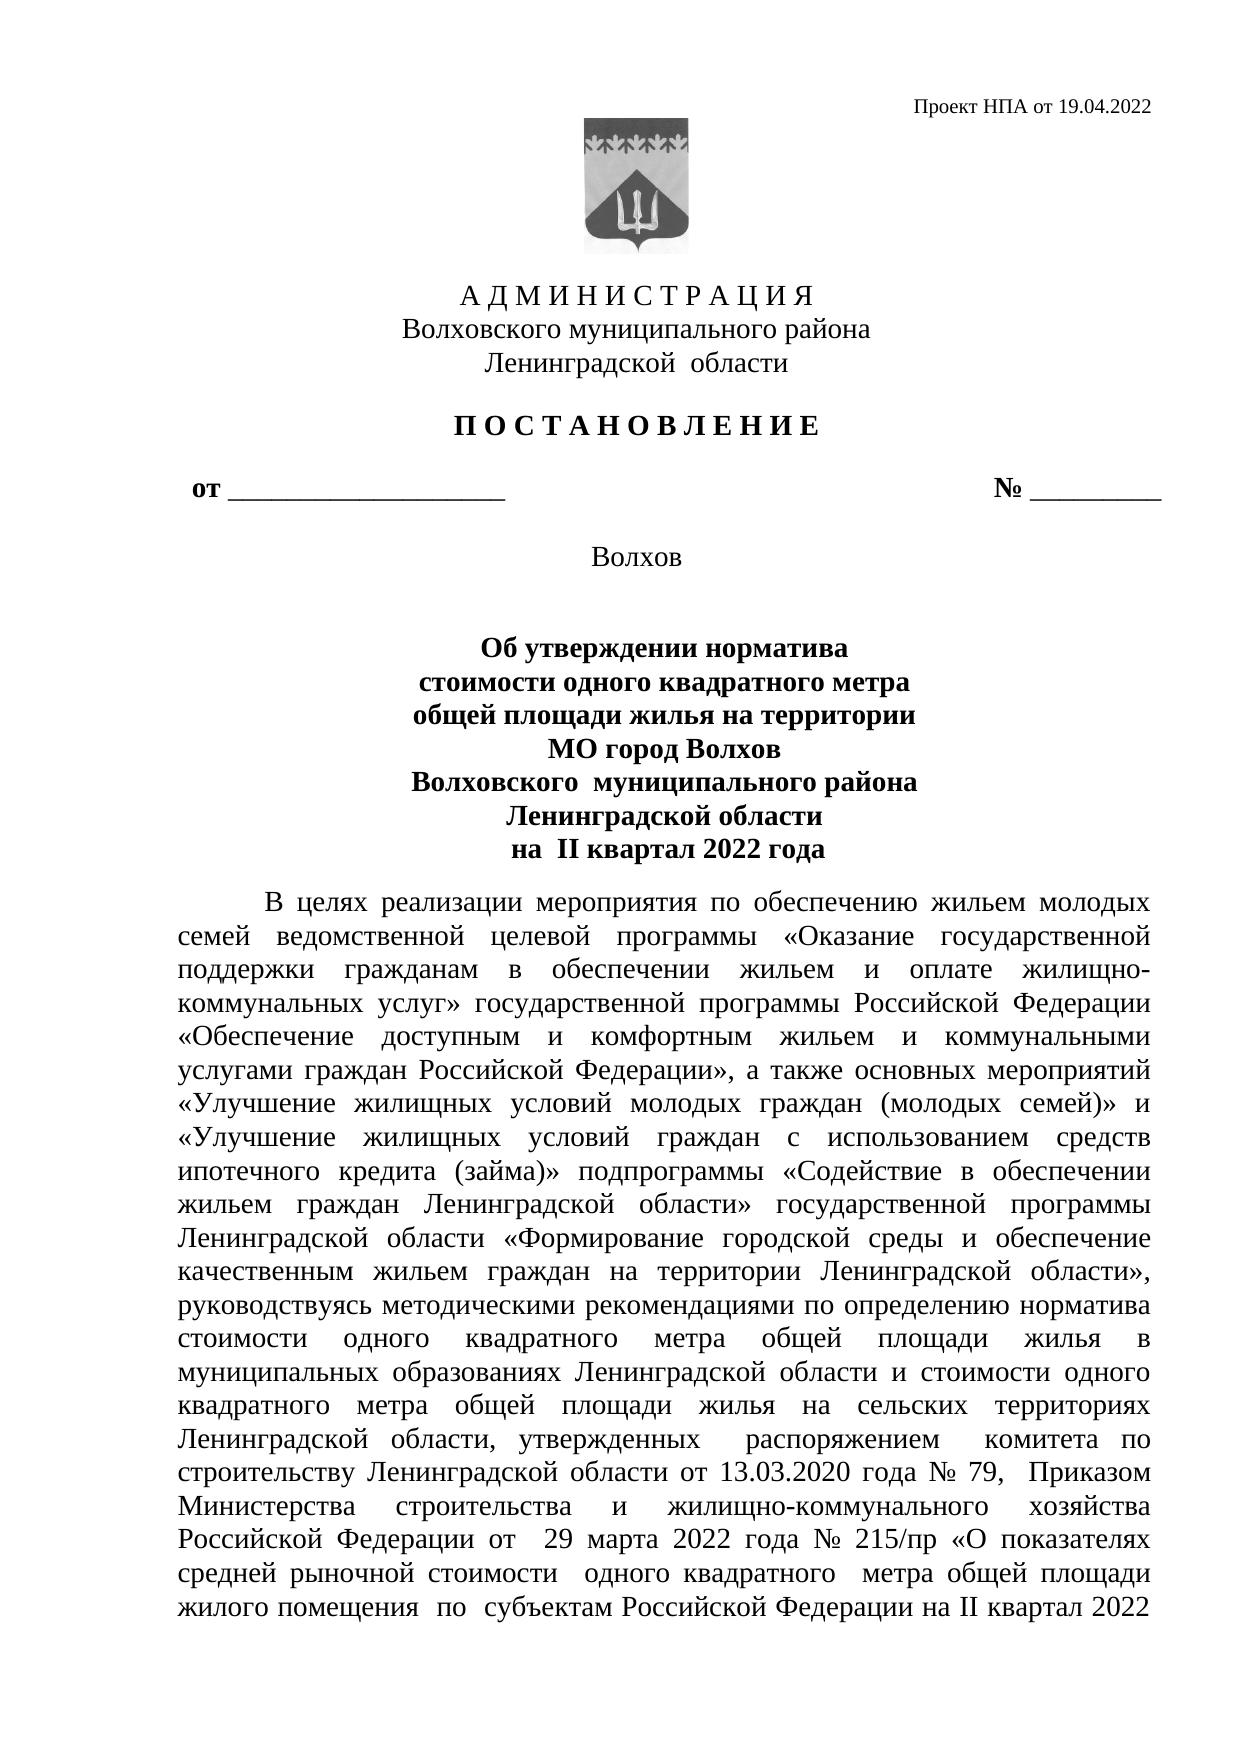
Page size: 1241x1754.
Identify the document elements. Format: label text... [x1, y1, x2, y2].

subtitle П О С Т А Н О В Л Е Н И Е [121, 408, 1152, 441]
text Об утверждении норматива [177, 630, 1152, 664]
text МО город Волхов [177, 731, 1152, 764]
text Ленинградской области [177, 798, 1152, 832]
text Волховского муниципального района [177, 764, 1152, 798]
text Волхов [177, 539, 1152, 573]
text стоимости одного квадратного метра [177, 664, 1152, 697]
subtitle от ___________________ № _________ [148, 471, 1166, 504]
text Проект НПА от 19.04.2022 [177, 94, 1152, 118]
subtitle Ленинградской области [121, 345, 1152, 379]
title А Д М И Н И С Т Р А Ц И Я [121, 278, 1152, 312]
text на II квартал 2022 года [177, 832, 1152, 865]
text общей площади жилья на территории [177, 697, 1152, 731]
subtitle Волховского муниципального района [121, 312, 1152, 345]
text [177, 884, 1152, 1622]
